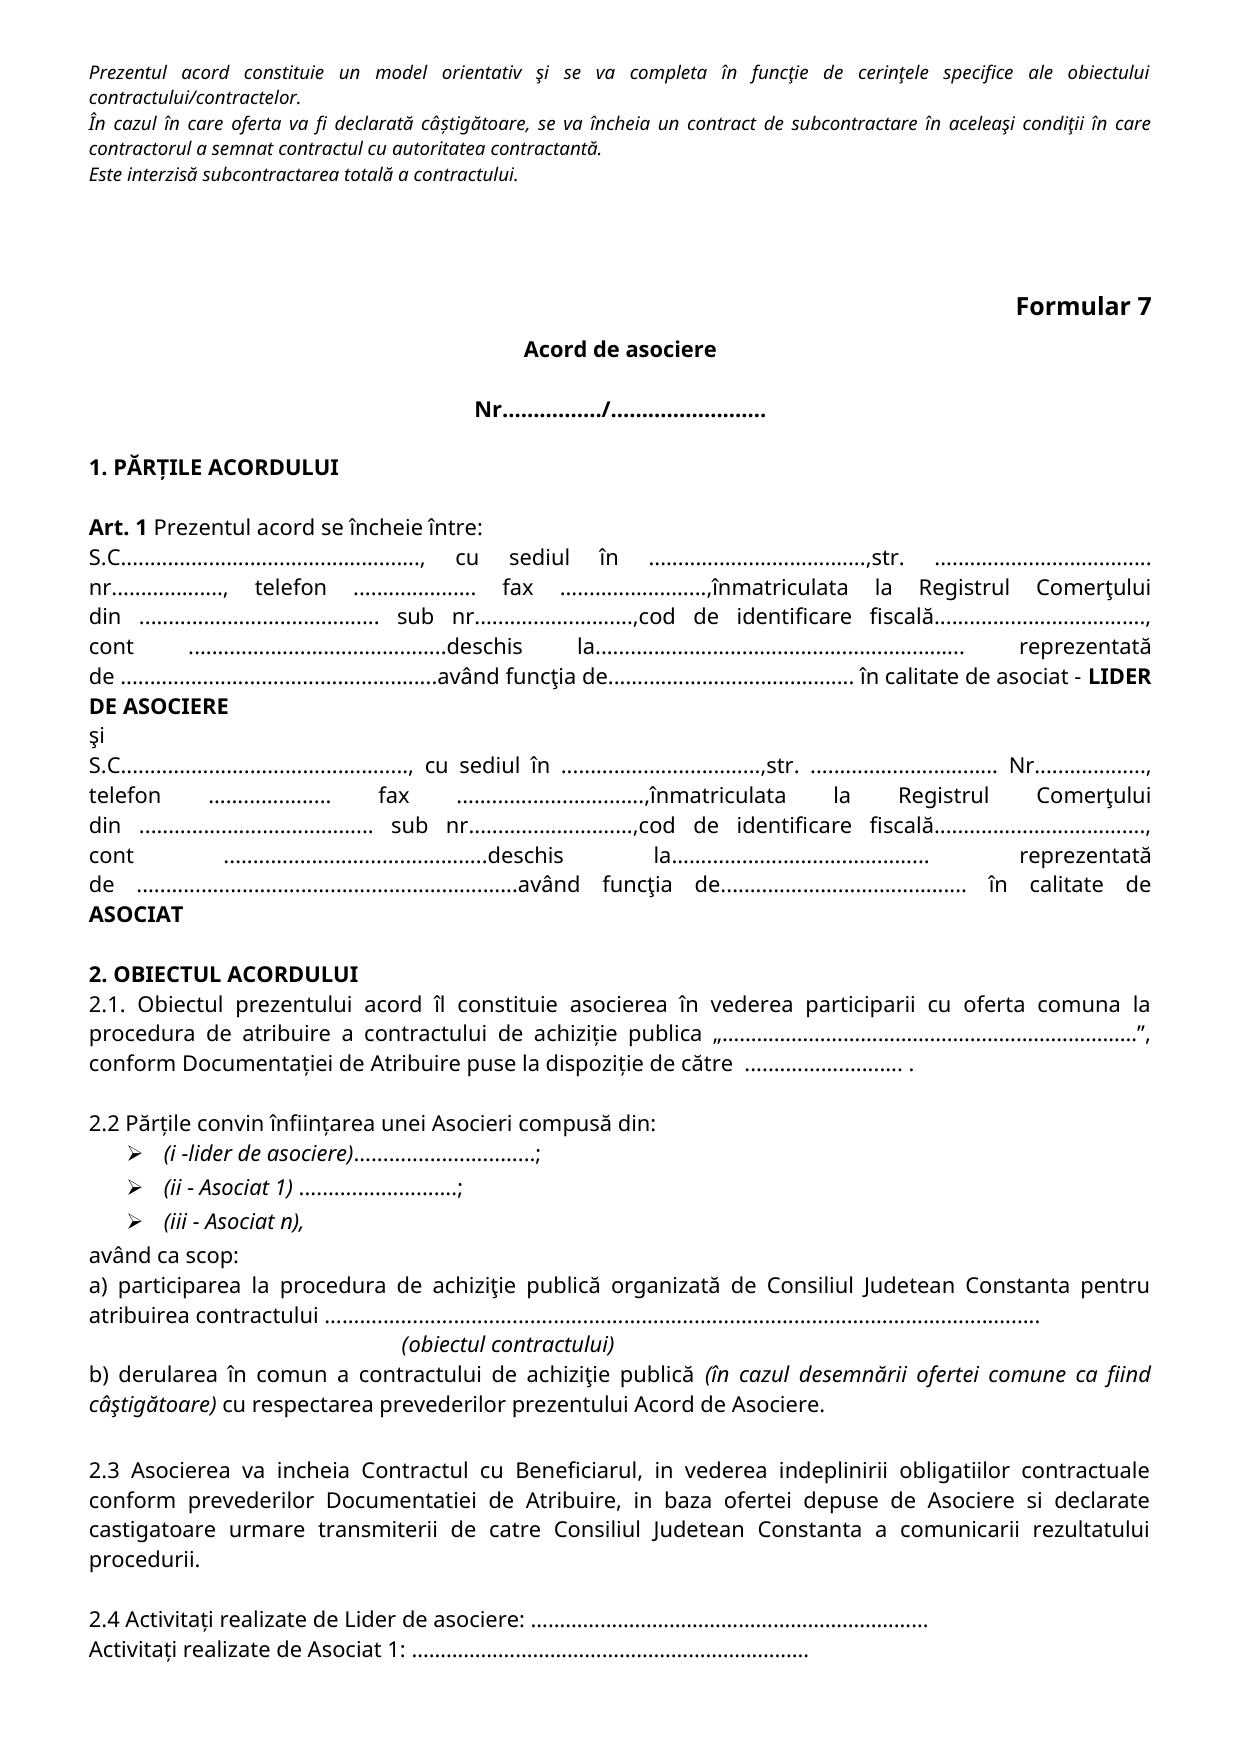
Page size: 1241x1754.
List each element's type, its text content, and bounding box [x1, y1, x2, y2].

text În cazul în care oferta va fi declarată câștigătoare, se va încheia un contract de subcontractare în aceleaşi condiţii în care contractorul a semnat contractul cu autoritatea contractantă. [89, 110, 1152, 161]
text având ca scop: [89, 1240, 1152, 1270]
text 2.3 Asocierea va incheia Contractul cu Beneficiarul, in vederea indeplinirii obligatiilor contractuale conform prevederilor Documentatiei de Atribuire, in baza ofertei depuse de Asociere si declarate castigatoare urmare transmiterii de catre Consiliul Judetean Constanta a comunicarii rezultatului procedurii. [89, 1455, 1152, 1574]
text 1. PĂRȚILE ACORDULUI [89, 452, 1152, 482]
text S.C..................................................., cu sediul în .....................................,str. ..................................... nr..................., telefon ..................... fax .........................,înmatriculata la Registrul Comerţului din ......................................... sub nr...........................,cod de identificare fiscală...................................., cont ............................................deschis la............................................................... reprezentată de ......................................................având funcţia de.......................................... în calitate de asociat - LIDER DE ASOCIERE [89, 542, 1152, 721]
text Art. 1 Prezentul acord se încheie între: [89, 512, 1152, 542]
text 2.1. Obiectul prezentului acord îl constituie asocierea în vederea participarii cu oferta comuna la procedura de atribuire a contractului de achiziție publica „………………………………………………………………”, conform Documentaţiei de Atribuire puse la dispoziţie de către ........................... . [89, 989, 1152, 1078]
text 2.4 Activitați realizate de Lider de asociere: …………………………………………………………… [89, 1604, 1152, 1634]
text a) participarea la procedura de achiziţie publică organizată de Consiliul Judetean Constanta pentru atribuirea contractului .......................................................................................................................... [89, 1270, 1152, 1329]
text Formular 7 [89, 289, 1152, 323]
text Activitați realizate de Asociat 1: …………………………………………………………… [89, 1634, 1152, 1663]
text Acord de asociere [89, 334, 1152, 364]
text 2.2 Părțile convin înființarea unei Asocieri compusă din: [89, 1108, 1152, 1138]
text (obiectul contractului) [89, 1329, 1152, 1359]
list (iii - Asociat n), [126, 1206, 1152, 1236]
text şi [89, 721, 1152, 750]
text Nr……………./……………………. [89, 394, 1152, 424]
list (ii - Asociat 1) ...........................; [126, 1172, 1152, 1202]
text b) derularea în comun a contractului de achiziţie publică (în cazul desemnării ofertei comune ca fiind câştigătoare) cu respectarea prevederilor prezentului Acord de Asociere. [89, 1359, 1152, 1419]
text S.C................................................., cu sediul în ..................................,str. ................................ Nr..................., telefon ..................... fax ................................,înmatriculata la Registrul Comerţului din ........................................ sub nr............................,cod de identificare fiscală...................................., cont .............................................deschis la............................................ reprezentată de .................................................................având funcţia de.......................................... în calitate de ASOCIAT [89, 750, 1152, 929]
text Este interzisă subcontractarea totală a contractului. [89, 161, 1152, 187]
text Prezentul acord constituie un model orientativ şi se va completa în funcţie de cerinţele specifice ale obiectului contractului/contractelor. [89, 59, 1152, 110]
text 2. OBIECTUL ACORDULUI [89, 959, 1152, 989]
list (i -lider de asociere)...............................; [126, 1138, 1152, 1167]
